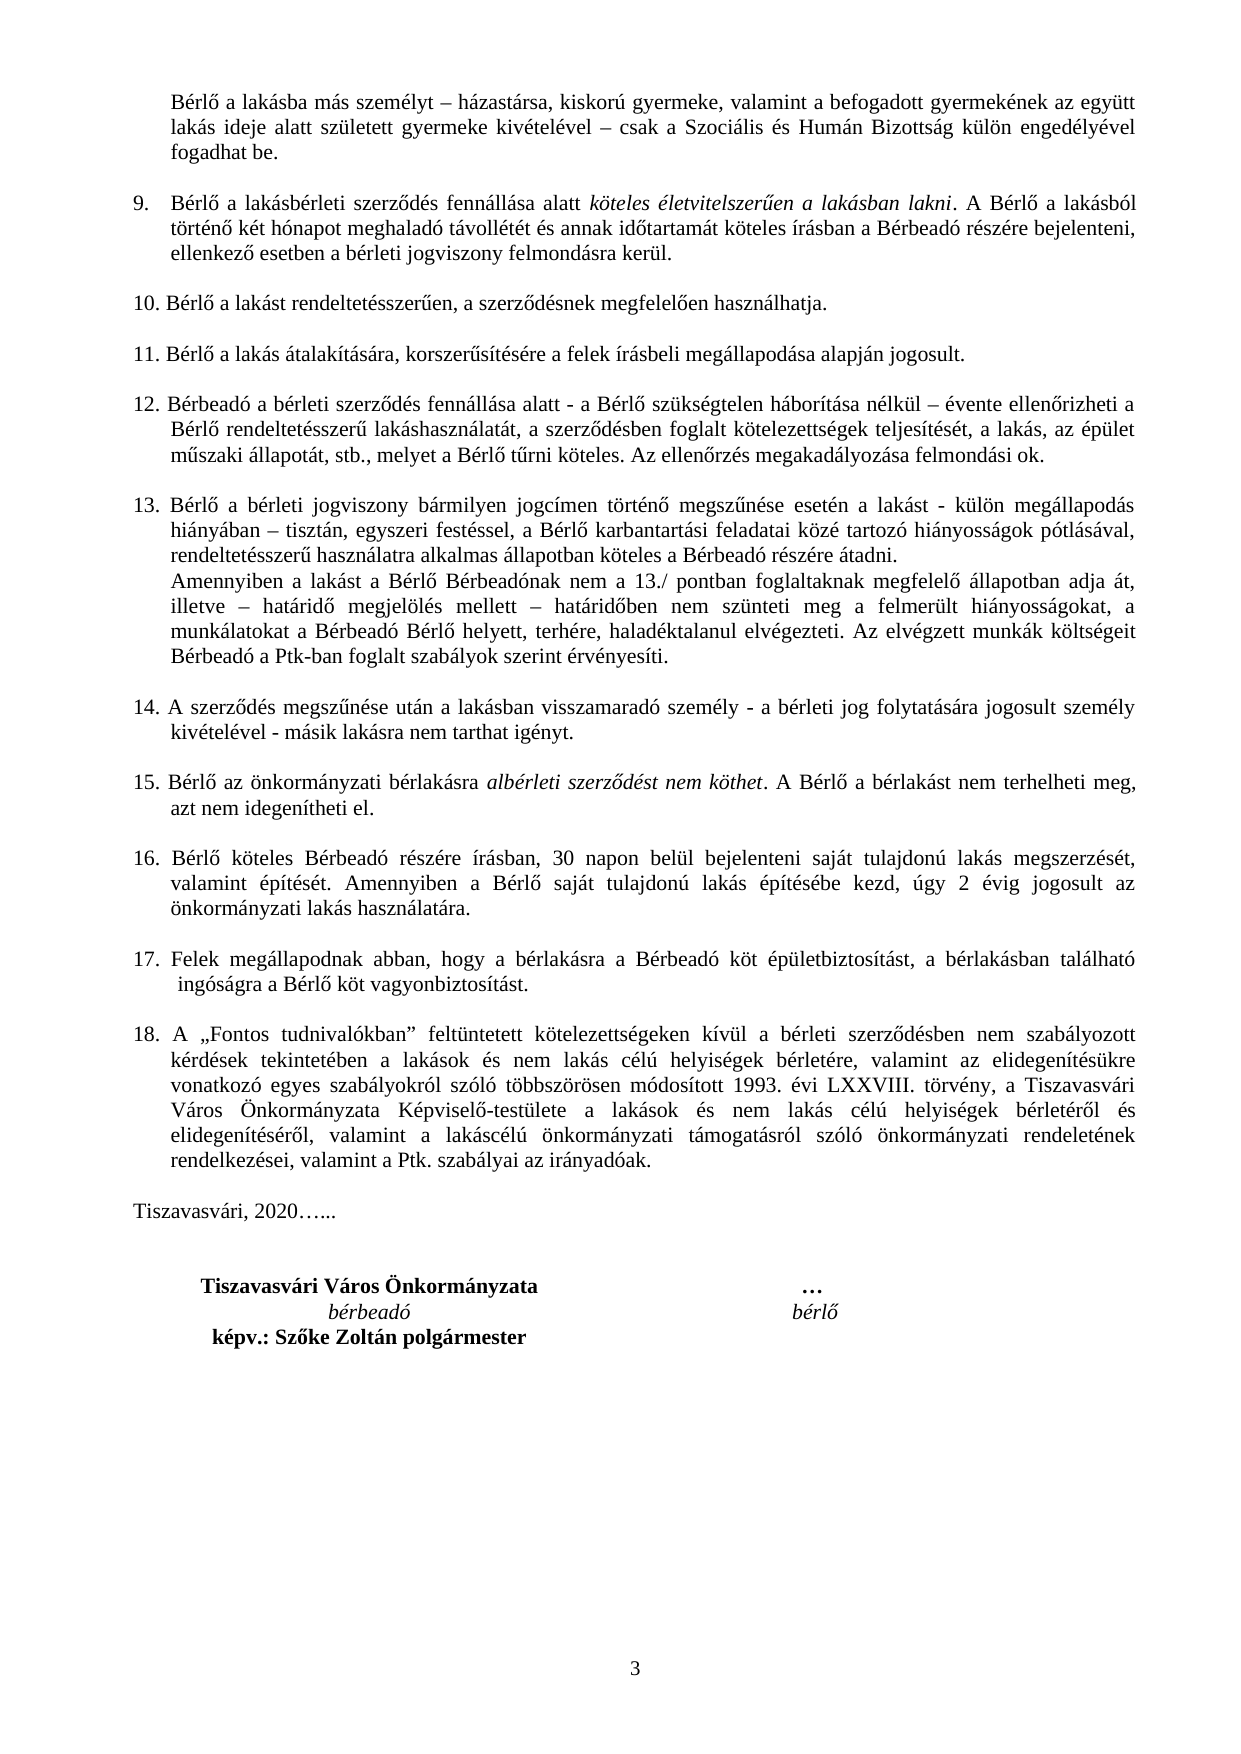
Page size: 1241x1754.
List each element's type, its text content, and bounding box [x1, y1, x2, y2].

text 15. Bérlő az önkormányzati bérlakásra albérleti szerződést nem köthet. A Bérlő a bérlakást nem terhelheti meg, azt nem idegenítheti el. [133, 769, 1137, 820]
text Amennyiben a lakást a Bérlő Bérbeadónak nem a 13./ pontban foglaltaknak megfelelő állapotban adja át, illetve – határidő megjelölés mellett – határidőben nem szünteti meg a felmerült hiányosságokat, a munkálatokat a Bérbeadó Bérlő helyett, terhére, haladéktalanul elvégezteti. Az elvégzett munkák költségeit Bérbeadó a Ptk-ban foglalt szabályok szerint érvényesíti. [133, 568, 1137, 668]
text 13. Bérlő a bérleti jogviszony bármilyen jogcímen történő megszűnése esetén a lakást - külön megállapodás hiányában – tisztán, egyszeri festéssel, a Bérlő karbantartási feladatai közé tartozó hiányosságok pótlásával, rendeltetésszerű használatra alkalmas állapotban köteles a Bérbeadó részére átadni. [133, 492, 1137, 568]
text 9. Bérlő a lakásbérleti szerződés fennállása alatt köteles életvitelszerűen a lakásban lakni. A Bérlő a lakásból történő két hónapot meghaladó távollétét és annak időtartamát köteles írásban a Bérbeadó részére bejelenteni, ellenkező esetben a bérleti jogviszony felmondásra kerül. [133, 189, 1137, 265]
text bérbeadó bérlő [133, 1299, 1137, 1324]
text képv.: Szőke Zoltán polgármester [133, 1324, 1137, 1349]
text 17. Felek megállapodnak abban, hogy a bérlakásra a Bérbeadó köt épületbiztosítást, a bérlakásban található ingóságra a Bérlő köt vagyonbiztosítást. [133, 946, 1137, 996]
text „Fontos tudnivalókban” feltüntetett kötelezettségeken kívül a bérleti szerződésben nem szabályozott kérdések tekintetében a lakások és nem lakás célú helyiségek bérletére, valamint az elidegenítésükre vonatkozó egyes szabályokról szóló többszörösen módosított 1993. évi LXXVIII. törvény, a Tiszavasvári Város Önkormányzata Képviselő-testülete a lakások és nem lakás célú helyiségek bérletéről és elidegenítéséről, valamint a lakáscélú önkormányzati támogatásról szóló önkormányzati rendeletének rendelkezései, valamint a Ptk. szabályai az irányadóak. [133, 1021, 1137, 1173]
text szerződés megszűnése után a lakásban visszamaradó személy - a bérleti jog folytatására jogosult személy kivételével - másik lakásra nem tarthat igényt. [133, 694, 1137, 744]
text Tiszavasvári, 2020…... [133, 1198, 1137, 1223]
text 10. Bérlő a lakást rendeltetésszerűen, a szerződésnek megfelelően használhatja. [133, 290, 1137, 316]
text Bérlő a lakásba más személyt – házastársa, kiskorú gyermeke, valamint a befogadott gyermekének az együtt lakás ideje alatt született gyermeke kivételével – csak a Szociális és Humán Bizottság külön engedélyével fogadhat be. [133, 89, 1137, 164]
text 12. Bérbeadó a bérleti szerződés fennállása alatt - a Bérlő szükségtelen háborítása nélkül – évente ellenőrizheti a Bérlő rendeltetésszerű lakáshasználatát, a szerződésben foglalt kötelezettségek teljesítését, a lakás, az épület műszaki állapotát, stb., melyet a Bérlő tűrni köteles. Az ellenőrzés megakadályozása felmondási ok. [133, 391, 1137, 467]
text 16. Bérlő köteles Bérbeadó részére írásban, 30 napon belül bejelenteni saját tulajdonú lakás megszerzését, valamint építését. Amennyiben a Bérlő saját tulajdonú lakás építésébe kezd, úgy 2 évig jogosult az önkormányzati lakás használatára. [133, 845, 1137, 921]
text Tiszavasvári Város Önkormányzata … [133, 1273, 1137, 1299]
text 11. Bérlő a lakás átalakítására, korszerűsítésére a felek írásbeli megállapodása alapján jogosult. [133, 341, 1137, 366]
